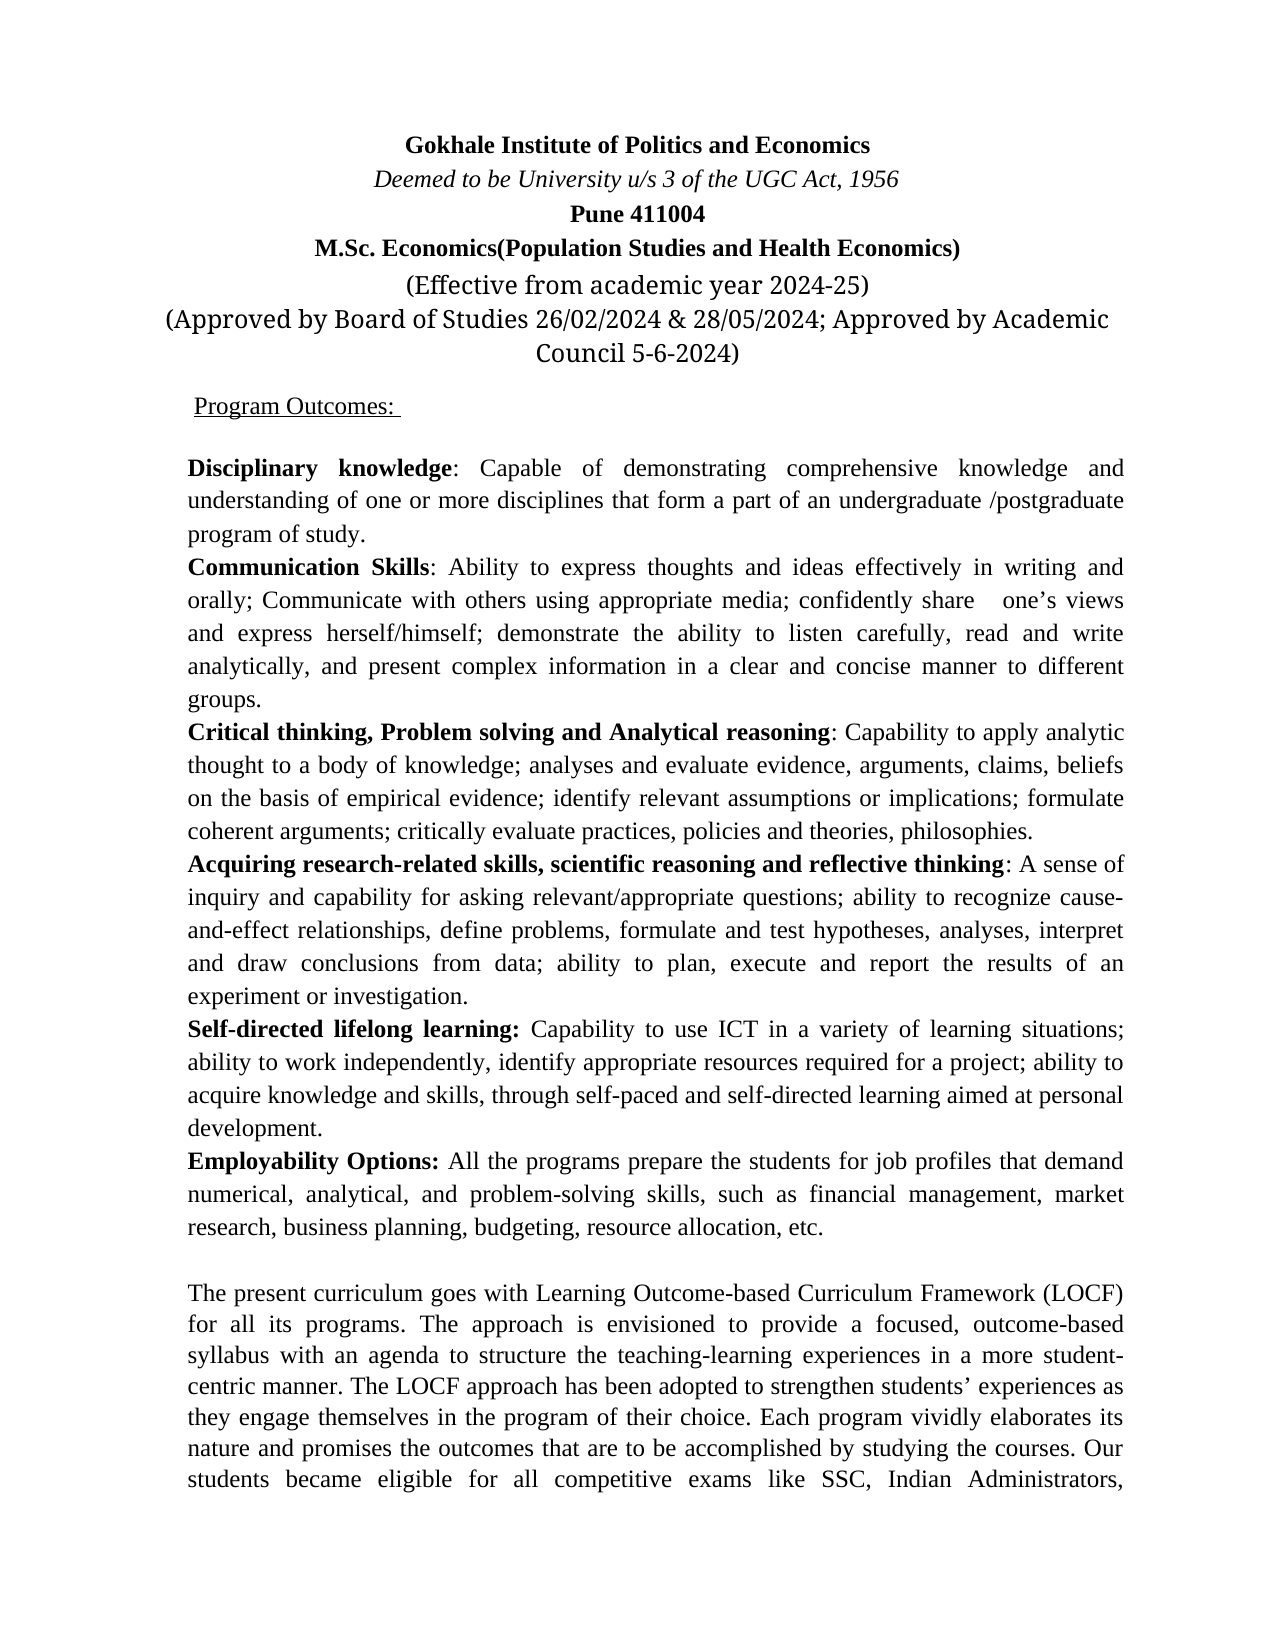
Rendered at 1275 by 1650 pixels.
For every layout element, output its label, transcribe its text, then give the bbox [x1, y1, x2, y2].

title Pune 411004 [150, 199, 1125, 228]
title Deemed to be University u/s 3 of the UGC Act, 1956 [150, 164, 1125, 193]
list Acquiring research-related skills, scientific reasoning and reflective thinking: A sense of inquiry and capability for asking relevant/appropriate questions; ability to recognize cause-and-effect relationships, define problems, formulate and test hypotheses, analyses, interpret and draw conclusions from data; ability to plan, execute and report the results of an experiment or investigation. [187, 849, 1125, 1010]
list Employability Options: All the programs prepare the students for job profiles that demand numerical, analytical, and problem-solving skills, such as financial management, market research, business planning, budgeting, resource allocation, etc. [187, 1146, 1125, 1241]
list Self-directed lifelong learning: Capability to use ICT in a variety of learning situations; ability to work independently, identify appropriate resources required for a project; ability to acquire knowledge and skills, through self-paced and self-directed learning aimed at personal development. [187, 1014, 1125, 1142]
list Communication Skills: Ability to express thoughts and ideas effectively in writing and orally; Communicate with others using appropriate media; confidently share one’s views and express herself/himself; demonstrate the ability to listen carefully, read and write analytically, and present complex information in a clear and concise manner to different groups. [187, 552, 1125, 712]
list Disciplinary knowledge: Capable of demonstrating comprehensive knowledge and understanding of one or more disciplines that form a part of an undergraduate /postgraduate program of study. [187, 453, 1125, 547]
text Program Outcomes: [150, 391, 799, 419]
title Gokhale Institute of Politics and Economics [150, 130, 1125, 159]
list Critical thinking, Problem solving and Analytical reasoning: Capability to apply analytic thought to a body of knowledge; analyses and evaluate evidence, arguments, claims, beliefs on the basis of empirical evidence; identify relevant assumptions or implications; formulate coherent arguments; critically evaluate practices, policies and theories, philosophies. [187, 717, 1125, 844]
text (Effective from academic year 2024-25) [150, 268, 1125, 302]
title M.Sc. Economics(Population Studies and Health Economics) [150, 233, 1125, 262]
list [187, 1278, 1125, 1493]
text (Approved by Board of Studies 26/02/2024 & 28/05/2024; Approved by Academic Council 5-6-2024) [150, 302, 1125, 370]
